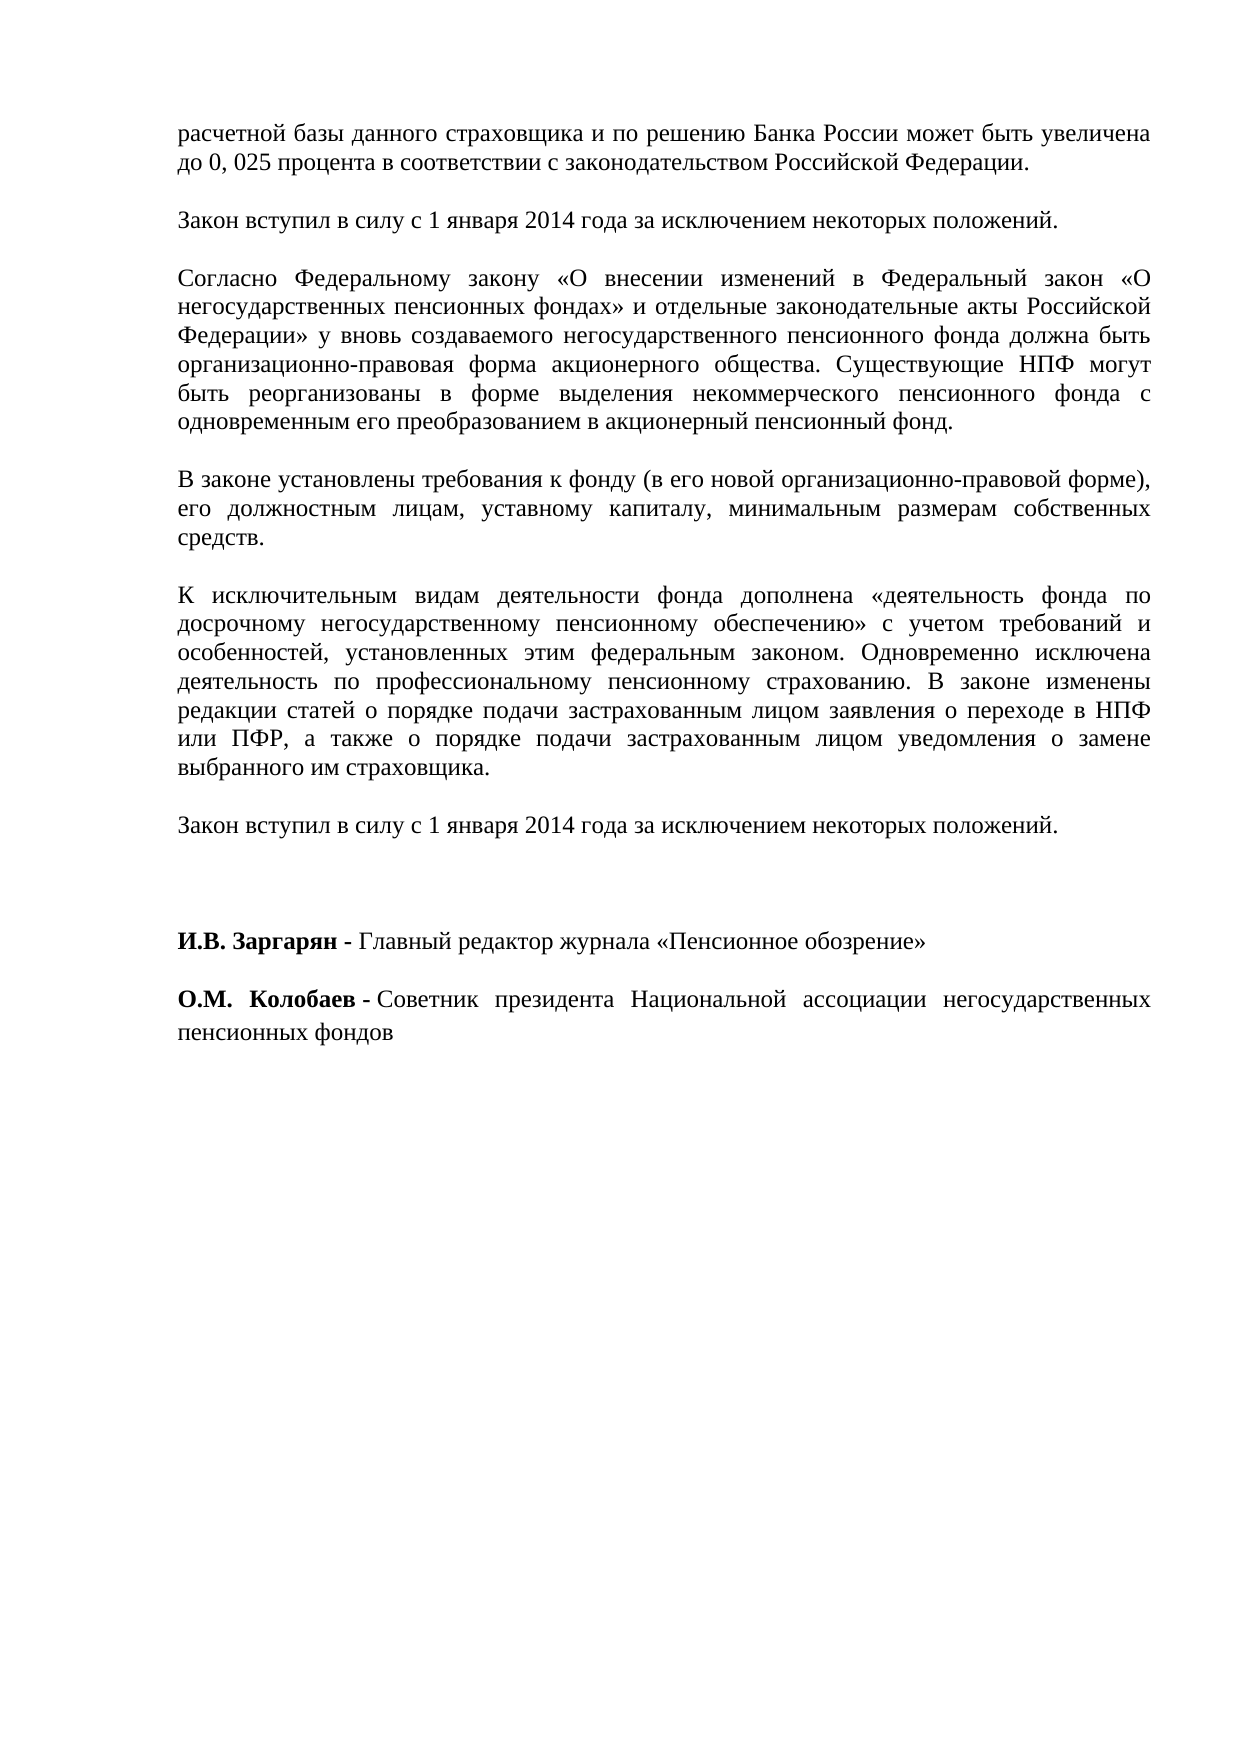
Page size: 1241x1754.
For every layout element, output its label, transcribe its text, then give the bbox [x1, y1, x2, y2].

text Закон вступил в силу с 1 января 2014 года за исключением некоторых положений. [177, 810, 1152, 839]
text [177, 118, 1152, 176]
text Закон вступил в силу с 1 января 2014 года за исключением некоторых положений. [177, 205, 1152, 233]
text И.В. Заргарян - Главный редактор журнала «Пенсионное обозрение» [177, 926, 1152, 955]
text Согласно Федеральному закону «О внесении изменений в Федеральный закон «О негосударственных пенсионных фондах» и отдельные законодательные акты Российской Федерации» у вновь создаваемого негосударственного пенсионного фонда должна быть организационно-правовая форма акционерного общества. Существующие НПФ могут быть реорганизованы в форме выделения некоммерческого пенсионного фонда с одновременным его преобразованием в акционерный пенсионный фонд. [177, 263, 1152, 435]
text В законе установлены требования к фонду (в его новой организационно-правовой форме), его должностным лицам, уставному капиталу, минимальным размерам собственных средств. [177, 464, 1152, 551]
text О.М. Колобаев - Советник президента Национальной ассоциации негосударственных пенсионных фондов [177, 984, 1152, 1046]
text К исключительным видам деятельности фонда дополнена «деятельность фонда по досрочному негосударственному пенсионному обеспечению» с учетом требований и особенностей, установленных этим федеральным законом. Одновременно исключена деятельность по профессиональному пенсионному страхованию. В законе изменены редакции статей о порядке подачи застрахованным лицом заявления о переходе в НПФ или ПФР, а также о порядке подачи застрахованным лицом уведомления о замене выбранного им страховщика. [177, 580, 1152, 781]
